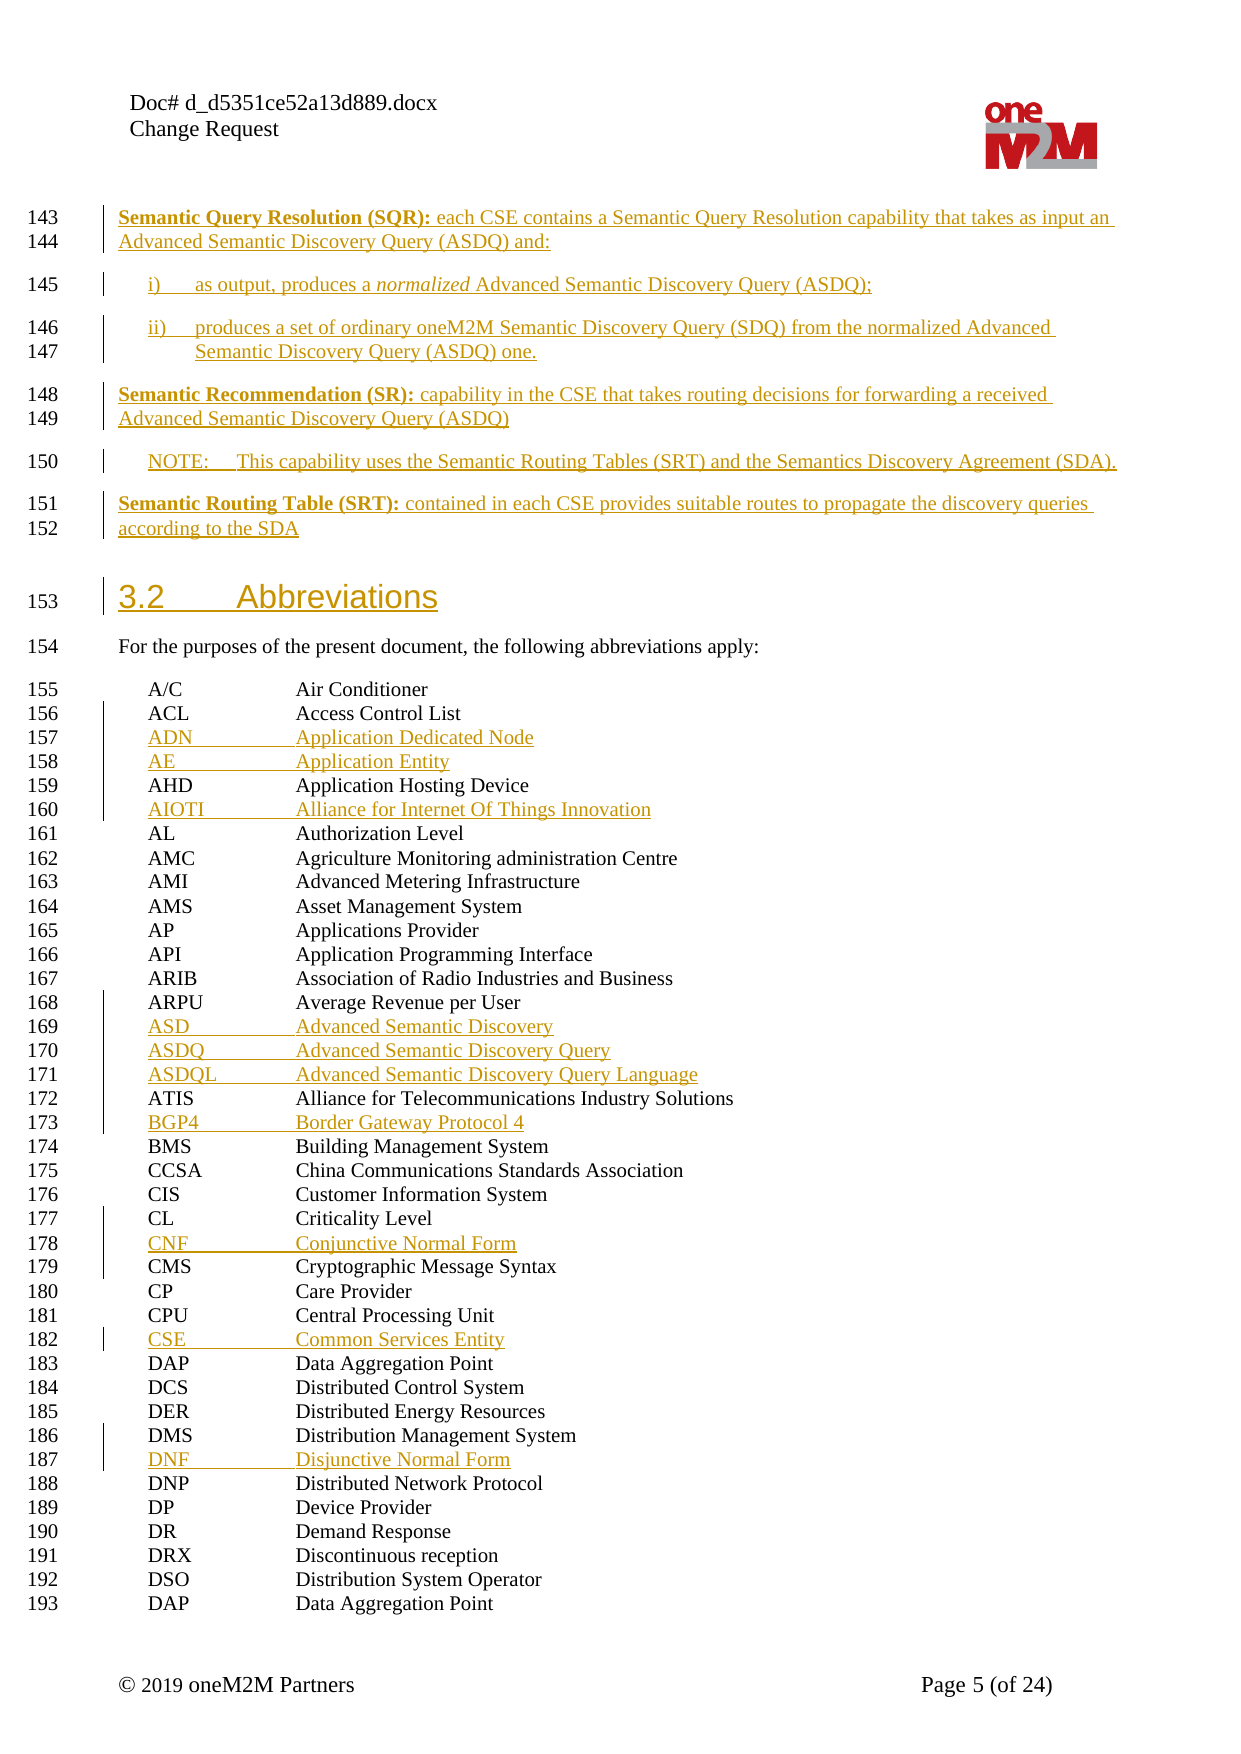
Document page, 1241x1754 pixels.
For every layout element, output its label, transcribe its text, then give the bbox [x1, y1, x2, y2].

text CIS Customer Information System [148, 1182, 1122, 1206]
text A/C Air Conditioner [148, 677, 1122, 701]
text AMC Agriculture Monitoring administration Centre [148, 845, 1122, 869]
text DMS Distribution Management System [148, 1423, 1122, 1447]
text AMI Advanced Metering Infrastructure [148, 869, 1122, 893]
text DSO Distribution System Operator [148, 1567, 1122, 1591]
picture [971, 88, 1111, 184]
text AP Applications Provider [148, 918, 1122, 942]
text AL Authorization Level [148, 821, 1122, 845]
text CMS Cryptographic Message Syntax [148, 1254, 1122, 1278]
text CCSA China Communications Standards Association [118, 1158, 1122, 1182]
text DAP Data Aggregation Point [148, 1591, 1122, 1615]
text DCS Distributed Control System [148, 1375, 1122, 1399]
text DRX Discontinuous reception [148, 1543, 1122, 1567]
text ARPU Average Revenue per User [148, 990, 1122, 1014]
text AHD Application Hosting Device [148, 773, 1122, 797]
text DER Distributed Energy Resources [148, 1399, 1122, 1423]
text For the purposes of the present document, the following abbreviations apply: [118, 634, 1122, 658]
text DAP Data Aggregation Point [148, 1351, 1122, 1375]
text DP Device Provider [148, 1495, 1122, 1519]
text ATIS Alliance for Telecommunications Industry Solutions [148, 1086, 1122, 1110]
text AMS Asset Management System [148, 893, 1122, 918]
text BMS Building Management System [148, 1134, 1122, 1158]
text CP Care Provider [148, 1278, 1122, 1303]
text DR Demand Response [148, 1519, 1122, 1543]
text API Application Programming Interface [148, 942, 1122, 966]
text CPU Central Processing Unit [148, 1303, 1122, 1327]
text ACL Access Control List [148, 701, 1122, 725]
text CL Criticality Level [148, 1206, 1122, 1230]
text ARIB Association of Radio Industries and Business [148, 966, 1122, 990]
text DNP Distributed Network Protocol [148, 1471, 1122, 1495]
